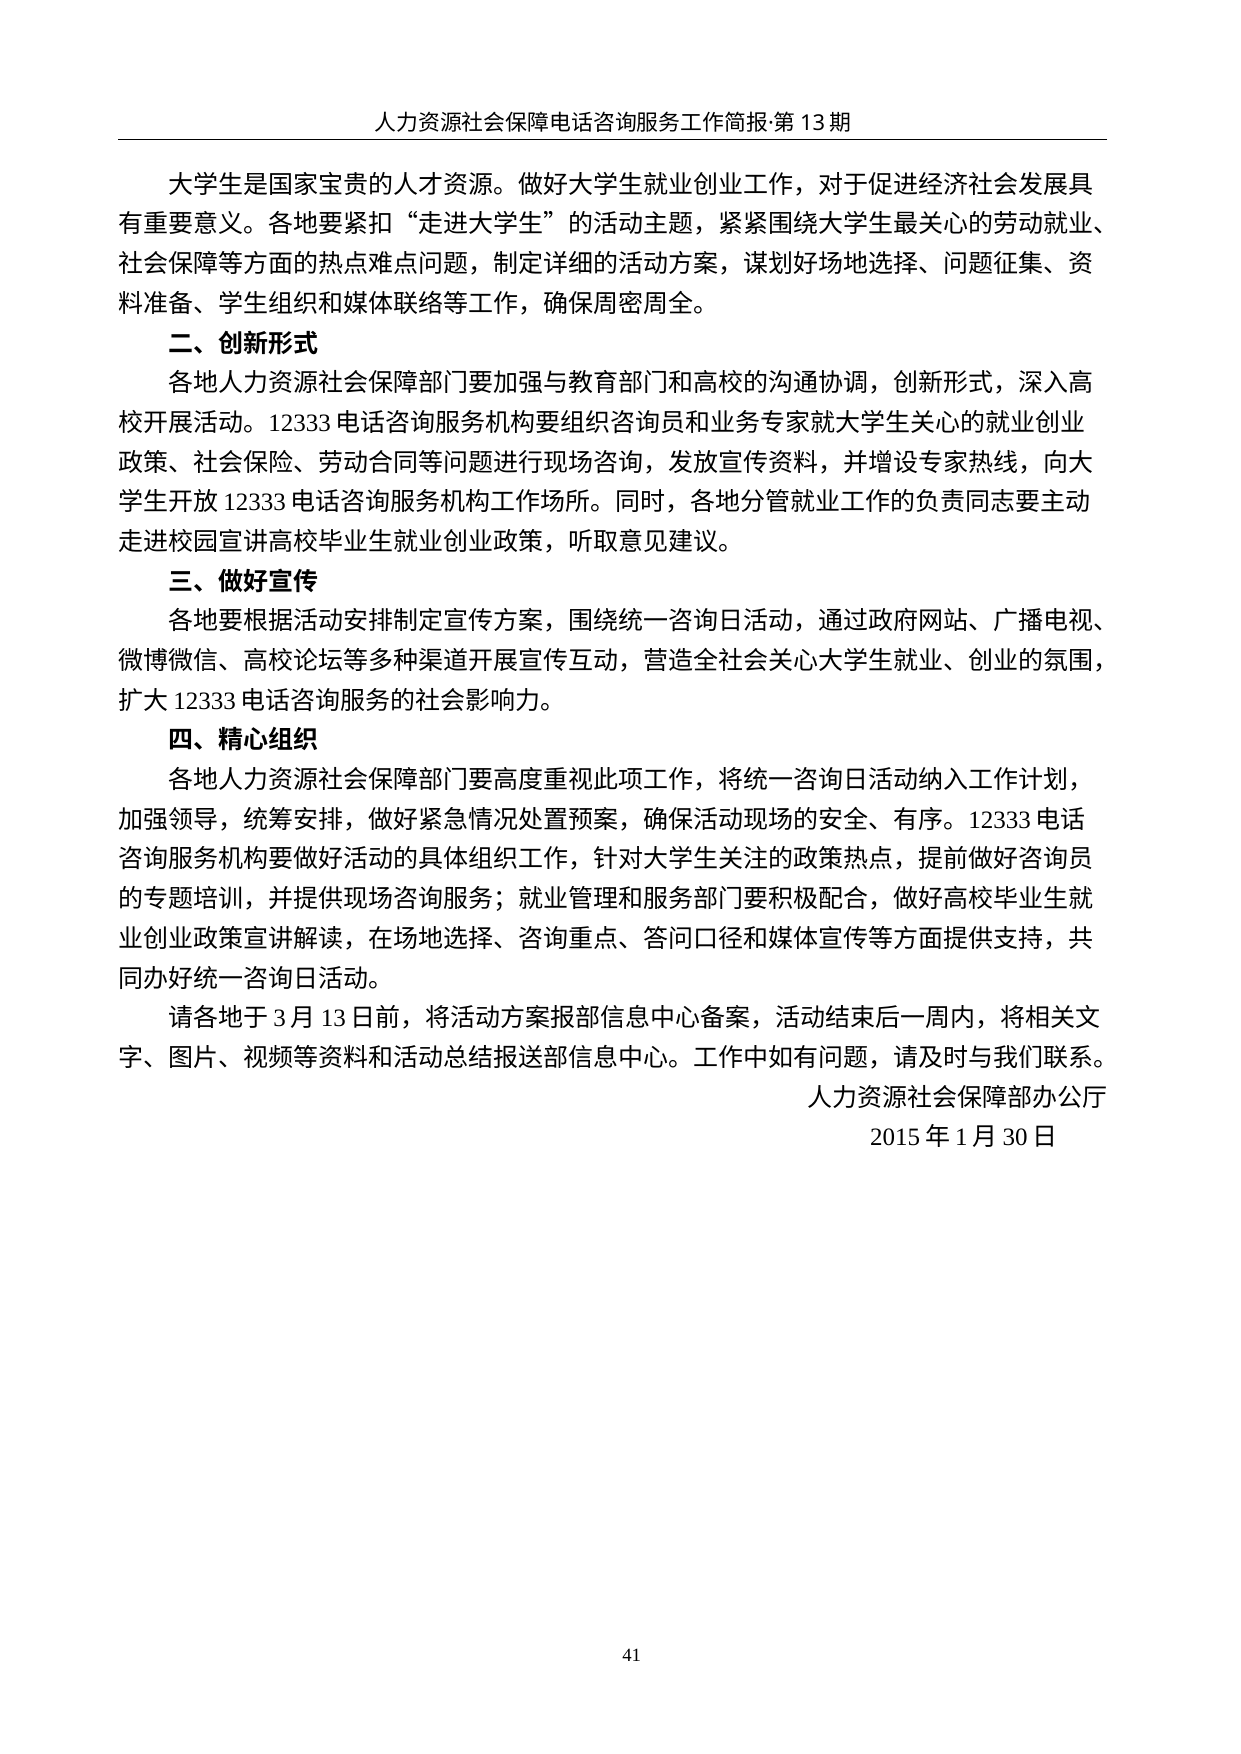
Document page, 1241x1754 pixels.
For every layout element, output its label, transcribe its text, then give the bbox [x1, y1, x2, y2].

text 大学生是国家宝贵的人才资源。做好大学生就业创业工作，对于促进经济社会发展具有重要意义。各地要紧扣“走进大学生”的活动主题，紧紧围绕大学生最关心的劳动就业、社会保障等方面的热点难点问题，制定详细的活动方案，谋划好场地选择、问题征集、资料准备、学生组织和媒体联络等工作，确保周密周全。 [118, 163, 1107, 321]
text 三、做好宣传 [118, 559, 1107, 599]
text 2015年1月30日 [118, 1115, 1057, 1155]
text 二、创新形式 [118, 321, 1107, 361]
text 各地人力资源社会保障部门要高度重视此项工作，将统一咨询日活动纳入工作计划，加强领导，统筹安排，做好紧急情况处置预案，确保活动现场的安全、有序。12333电话咨询服务机构要做好活动的具体组织工作，针对大学生关注的政策热点，提前做好咨询员的专题培训，并提供现场咨询服务；就业管理和服务部门要积极配合，做好高校毕业生就业创业政策宣讲解读，在场地选择、咨询重点、答问口径和媒体宣传等方面提供支持，共同办好统一咨询日活动。 [118, 758, 1107, 996]
text 请各地于3月13日前，将活动方案报部信息中心备案，活动结束后一周内，将相关文字、图片、视频等资料和活动总结报送部信息中心。工作中如有问题，请及时与我们联系。 [118, 996, 1107, 1075]
text 各地人力资源社会保障部门要加强与教育部门和高校的沟通协调，创新形式，深入高校开展活动。12333电话咨询服务机构要组织咨询员和业务专家就大学生关心的就业创业政策、社会保险、劳动合同等问题进行现场咨询，发放宣传资料，并增设专家热线，向大学生开放12333电话咨询服务机构工作场所。同时，各地分管就业工作的负责同志要主动走进校园宣讲高校毕业生就业创业政策，听取意见建议。 [118, 361, 1107, 559]
text 人力资源社会保障部办公厅 [118, 1075, 1107, 1115]
text 四、精心组织 [118, 718, 1107, 758]
text 各地要根据活动安排制定宣传方案，围绕统一咨询日活动，通过政府网站、广播电视、微博微信、高校论坛等多种渠道开展宣传互动，营造全社会关心大学生就业、创业的氛围，扩大12333电话咨询服务的社会影响力。 [118, 599, 1107, 718]
